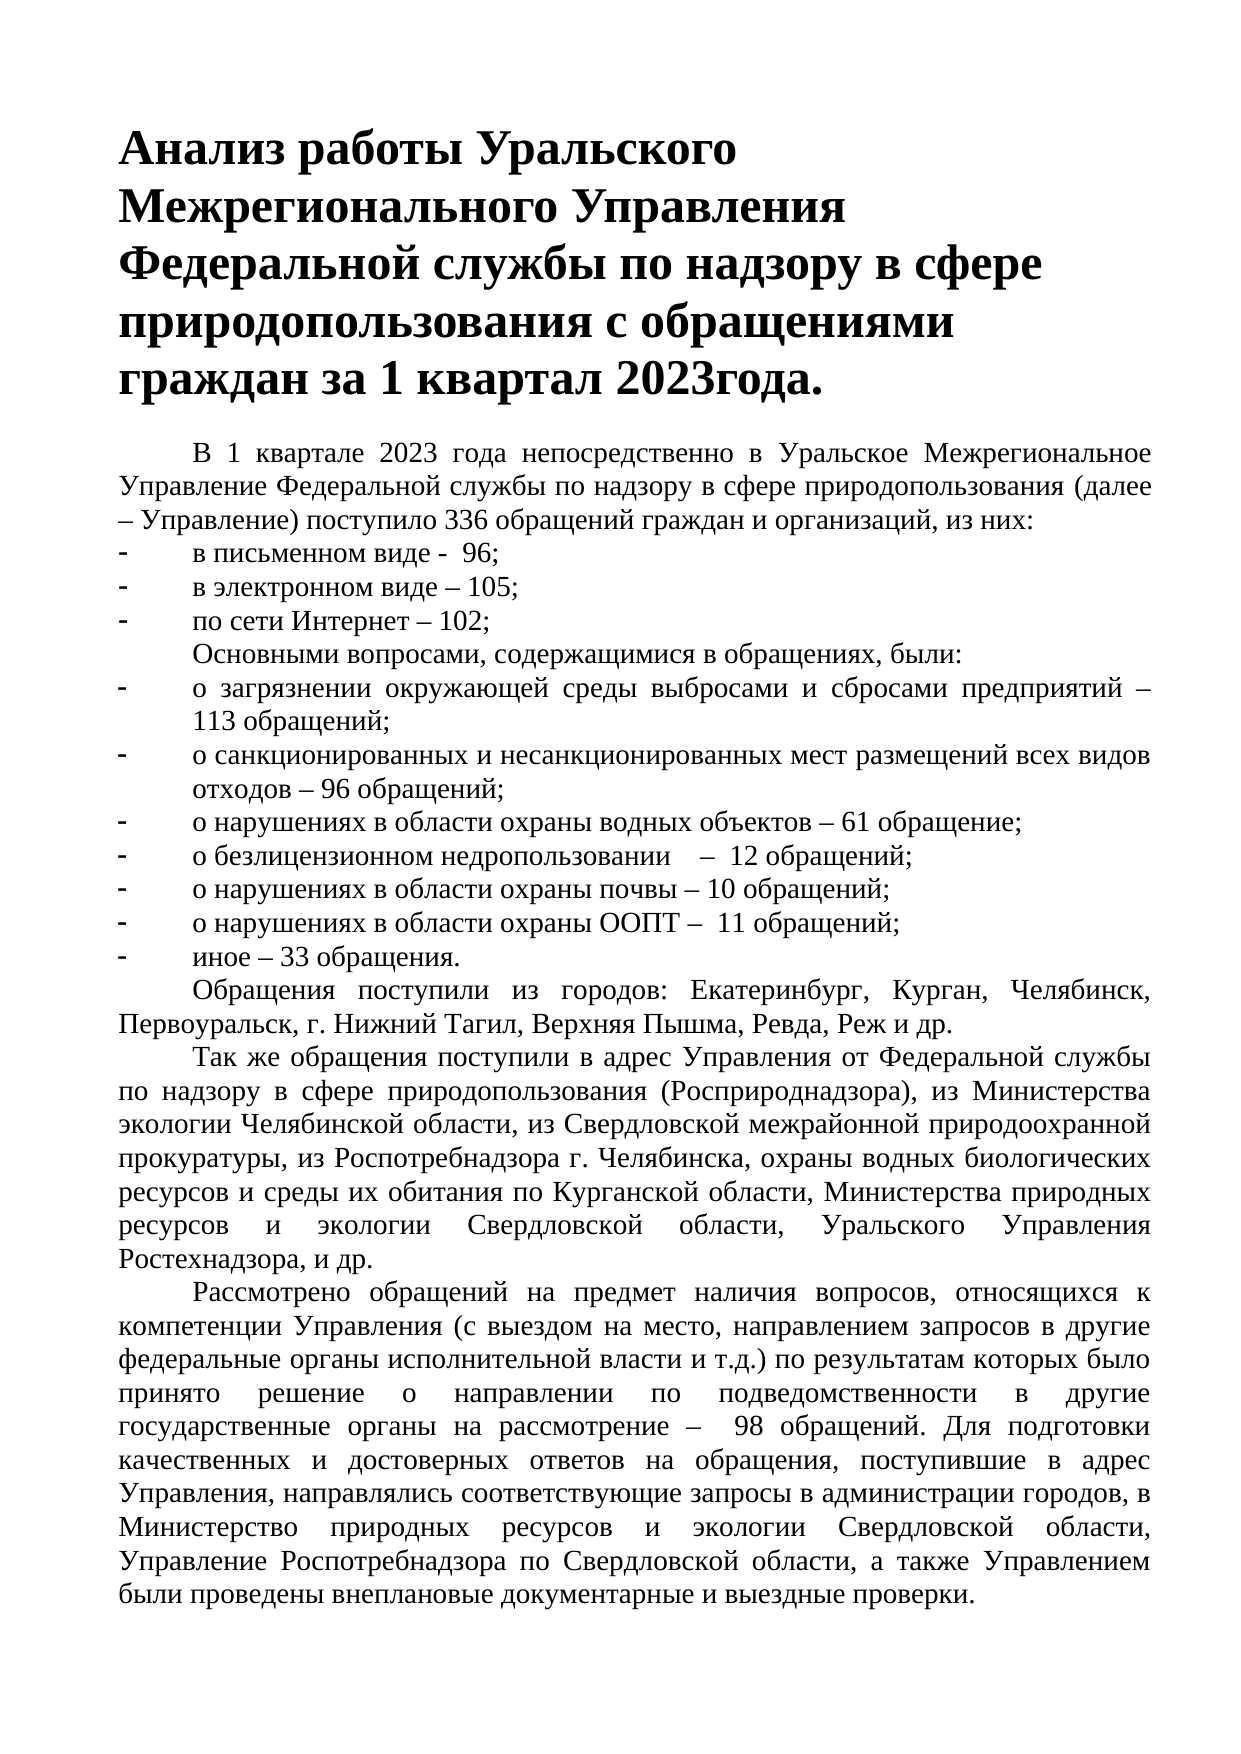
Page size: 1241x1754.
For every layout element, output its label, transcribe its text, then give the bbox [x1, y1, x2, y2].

text Рассмотрено обращений на предмет наличия вопросов, относящихся к компетенции Управления (с выездом на место, направлением запросов в другие федеральные органы исполнительной власти и т.д.) по результатам которых было принято решение о направлении по подведомственности в другие государственные органы на рассмотрение – 98 обращений. Для подготовки качественных и достоверных ответов на обращения, поступившие в адрес Управления, направлялись соответствующие запросы в администрации городов, в Министерство природных ресурсов и экологии Свердловской области, Управление Роспотребнадзора по Свердловской области, а также Управлением были проведены внеплановые документарные и выездные проверки. [118, 1274, 1152, 1610]
list в письменном виде - 96; [118, 535, 1152, 569]
list о нарушениях в области охраны ООПТ – 11 обращений; [117, 905, 1152, 939]
list по сети Интернет – 102; [118, 603, 1152, 636]
text Так же обращения поступили в адрес Управления от Федеральной службы по надзору в сфере природопользования (Росприроднадзора), из Министерства экологии Челябинской области, из Свердловской межрайонной природоохранной прокуратуры, из Роспотребнадзора г. Челябинска, охраны водных биологических ресурсов и среды их обитания по Курганской области, Министерства природных ресурсов и экологии Свердловской области, Уральского Управления Ростехнадзора, и др. [118, 1039, 1152, 1274]
text Основными вопросами, содержащимися в обращениях, были: [118, 636, 1152, 670]
list о безлицензионном недропользовании – 12 обращений; [117, 838, 1152, 872]
list о нарушениях в области охраны водных объектов – 61 обращение; [117, 804, 1152, 838]
text Обращения поступили из городов: Екатеринбург, Курган, Челябинск, Первоуральск, г. Нижний Тагил, Верхняя Пышма, Ревда, Реж и др. [118, 972, 1152, 1039]
list иное – 33 обращения. [117, 939, 1152, 972]
list в электронном виде – 105; [118, 569, 1152, 603]
list о нарушениях в области охраны почвы – 10 обращений; [117, 872, 1152, 905]
text В 1 квартале 2023 года непосредственно в Уральское Межрегиональное Управление Федеральной службы по надзору в сфере природопользования (далее – Управление) поступило 336 обращений граждан и организаций, из них: [118, 435, 1152, 535]
list о загрязнении окружающей среды выбросами и сбросами предприятий – 113 обращений; [117, 670, 1152, 737]
list о санкционированных и несанкционированных мест размещений всех видов отходов – 96 обращений; [117, 737, 1152, 804]
text Анализ работы Уральского Межрегионального Управления Федеральной службы по надзору в сфере природопользования с обращениями граждан за 1 квартал 2023года. [118, 118, 1152, 406]
